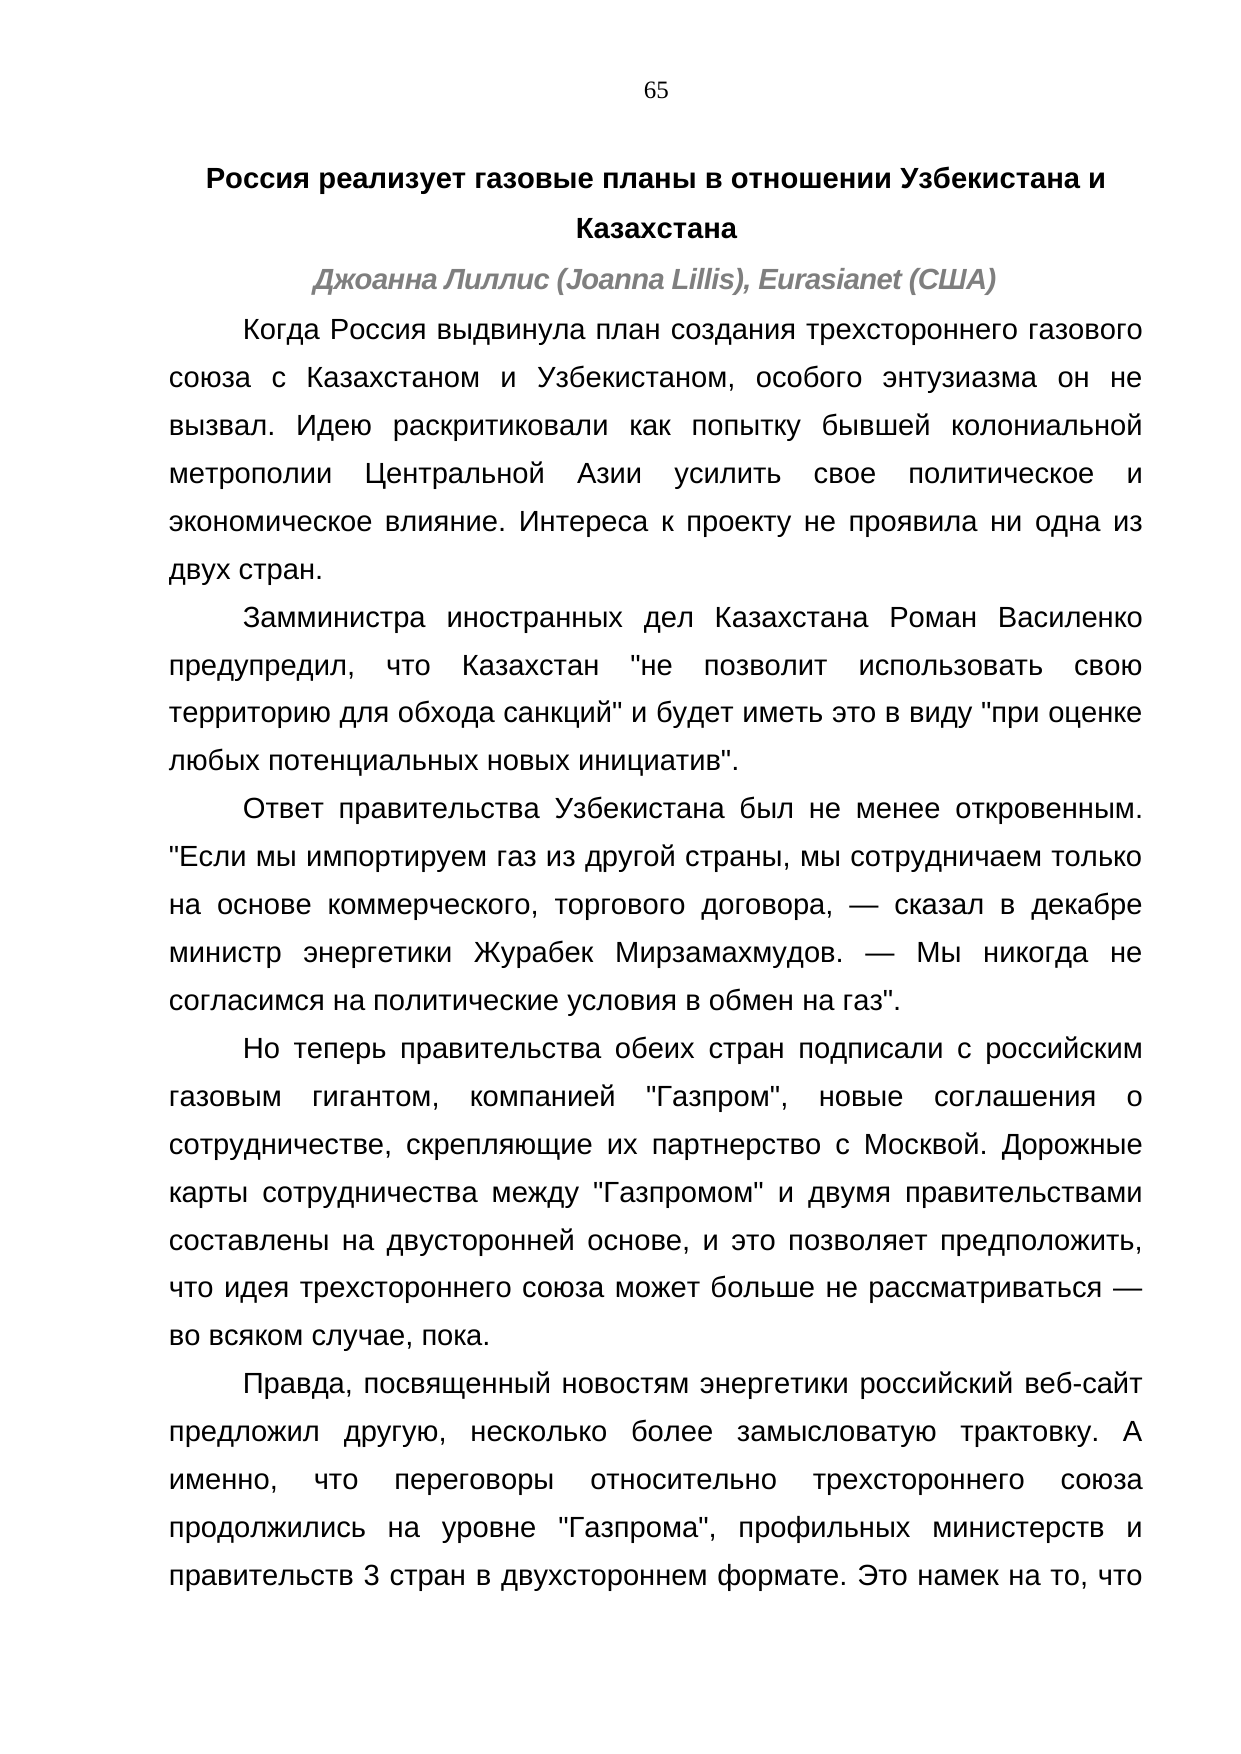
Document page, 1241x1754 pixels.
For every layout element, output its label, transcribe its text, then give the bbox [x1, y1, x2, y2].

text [169, 1366, 1144, 1592]
text Замминистра иностранных дел Казахстана Роман Василенко предупредил, что Казахстан "не позволит использовать свою территорию для обхода санкций" и будет иметь это в виду "при оценке любых потенциальных новых инициатив". [169, 600, 1144, 777]
text Россия реализует газовые планы в отношении Узбекистана и Казахстана [169, 161, 1144, 245]
text Но теперь правительства обеих стран подписали с российским газовым гигантом, компанией "Газпром", новые соглашения о сотрудничестве, скрепляющие их партнерство с Москвой. Дорожные карты сотрудничества между "Газпромом" и двумя правительствами составлены на двусторонней основе, и это позволяет предположить, что идея трехстороннего союза может больше не рассматриваться — во всяком случае, пока. [169, 1031, 1144, 1352]
text Ответ правительства Узбекистана был не менее откровенным. "Если мы импортируем газ из другой страны, мы сотрудничаем только на основе коммерческого, торгового договора, — сказал в декабре министр энергетики Журабек Мирзамахмудов. — Мы никогда не согласимся на политические условия в обмен на газ". [169, 791, 1144, 1017]
text Когда Россия выдвинула план создания трехстороннего газового союза с Казахстаном и Узбекистаном, особого энтузиазма он не вызвал. Идею раскритиковали как попытку бывшей колониальной метрополии Центральной Азии усилить свое политическое и экономическое влияние. Интереса к проекту не проявила ни одна из двух стран. [169, 312, 1144, 585]
text Джоанна Лиллис (Joanna Lillis), Eurasianet (США) [169, 262, 1144, 295]
